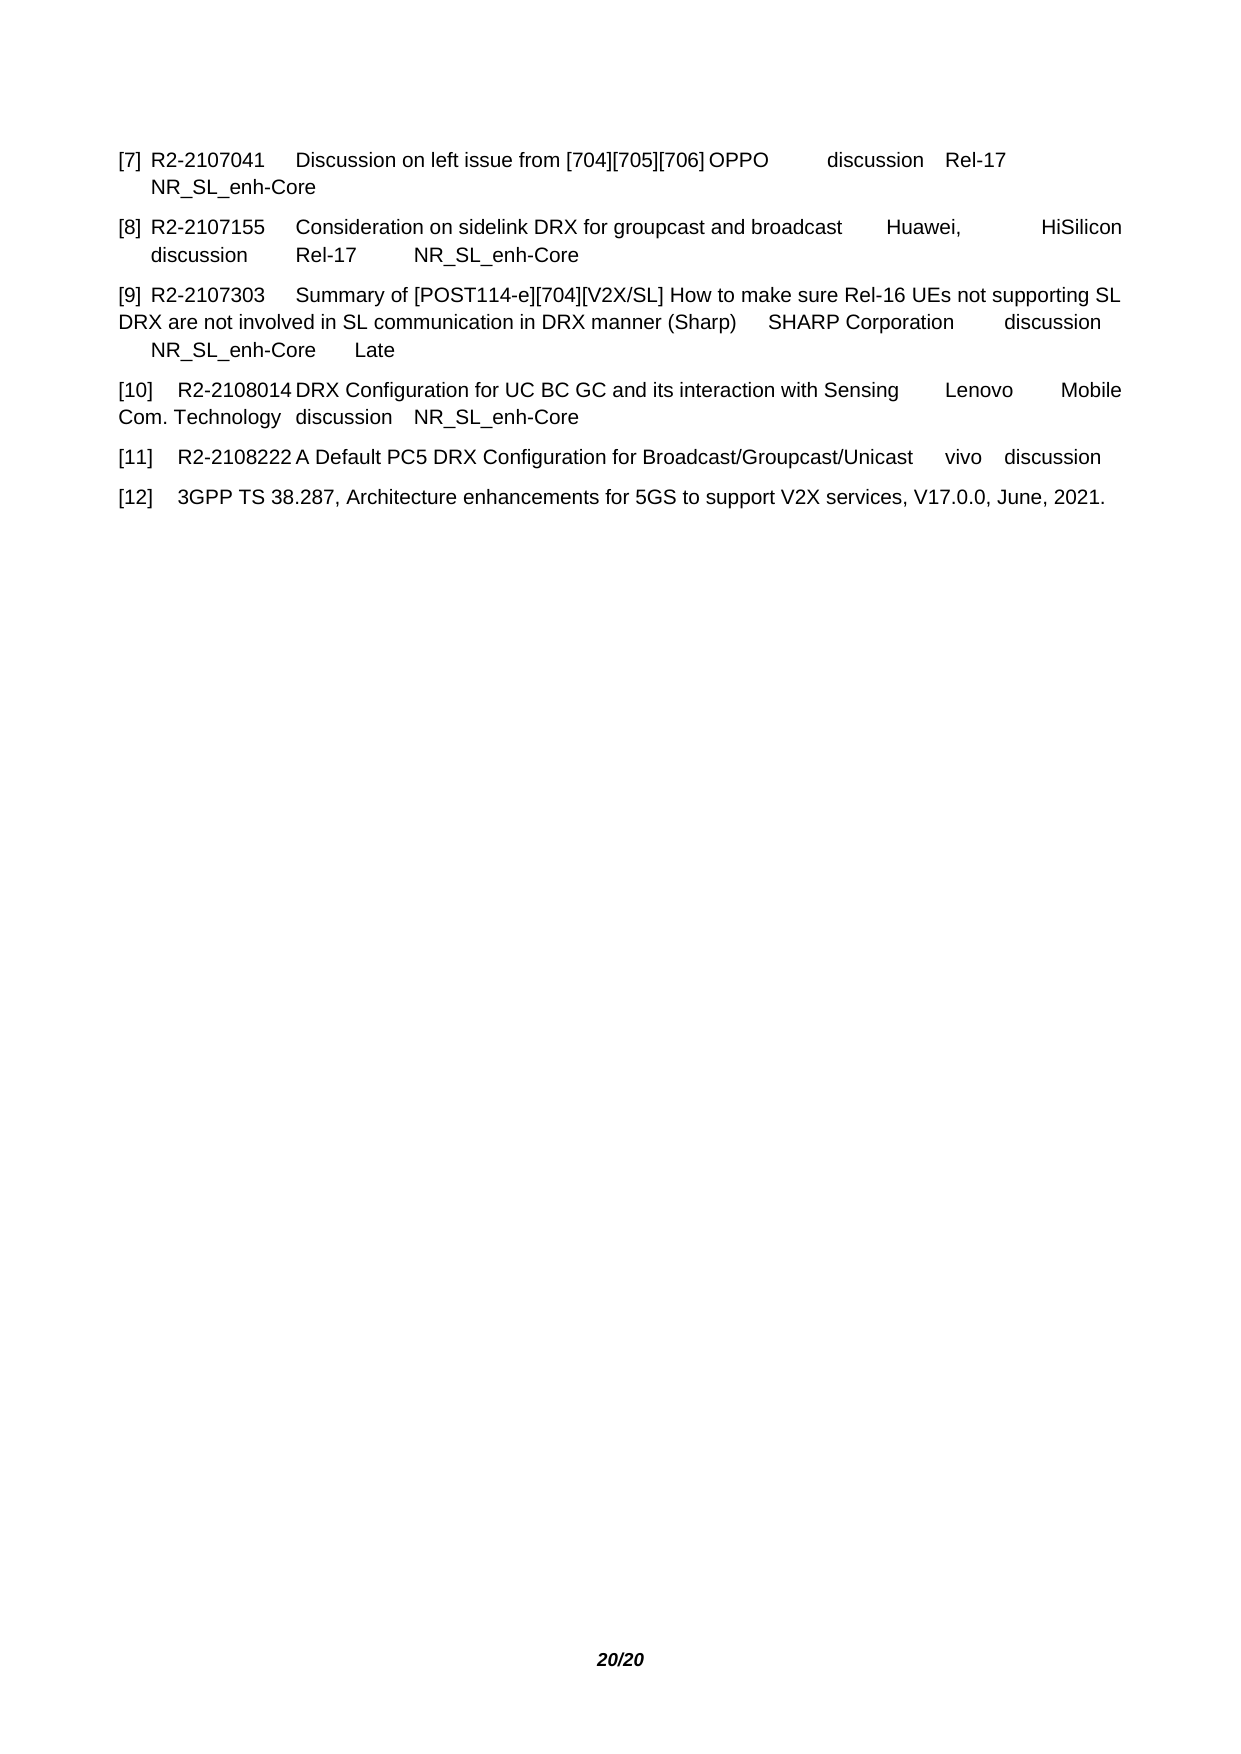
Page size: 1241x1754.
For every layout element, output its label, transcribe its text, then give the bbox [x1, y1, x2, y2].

list R2-2107041 Discussion on left issue from [704][705][706] OPPO discussion Rel-17 NR_SL_enh-Core [118, 148, 1122, 199]
list R2-2108014 DRX Configuration for UC BC GC and its interaction with Sensing Lenovo Mobile Com. Technology discussion NR_SL_enh-Core [118, 378, 1122, 429]
list 3GPP TS 38.287, Architecture enhancements for 5GS to support V2X services, V17.0.0, June, 2021. [118, 485, 1122, 509]
list R2-2107155 Consideration on sidelink DRX for groupcast and broadcast Huawei, HiSilicon discussion Rel-17 NR_SL_enh-Core [118, 215, 1122, 267]
list R2-2108222 A Default PC5 DRX Configuration for Broadcast/Groupcast/Unicast vivo discussion [118, 445, 1122, 469]
list R2-2107303 Summary of [POST114-e][704][V2X/SL] How to make sure Rel-16 UEs not supporting SL DRX are not involved in SL communication in DRX manner (Sharp) SHARP Corporation discussion NR_SL_enh-Core Late [118, 283, 1122, 362]
